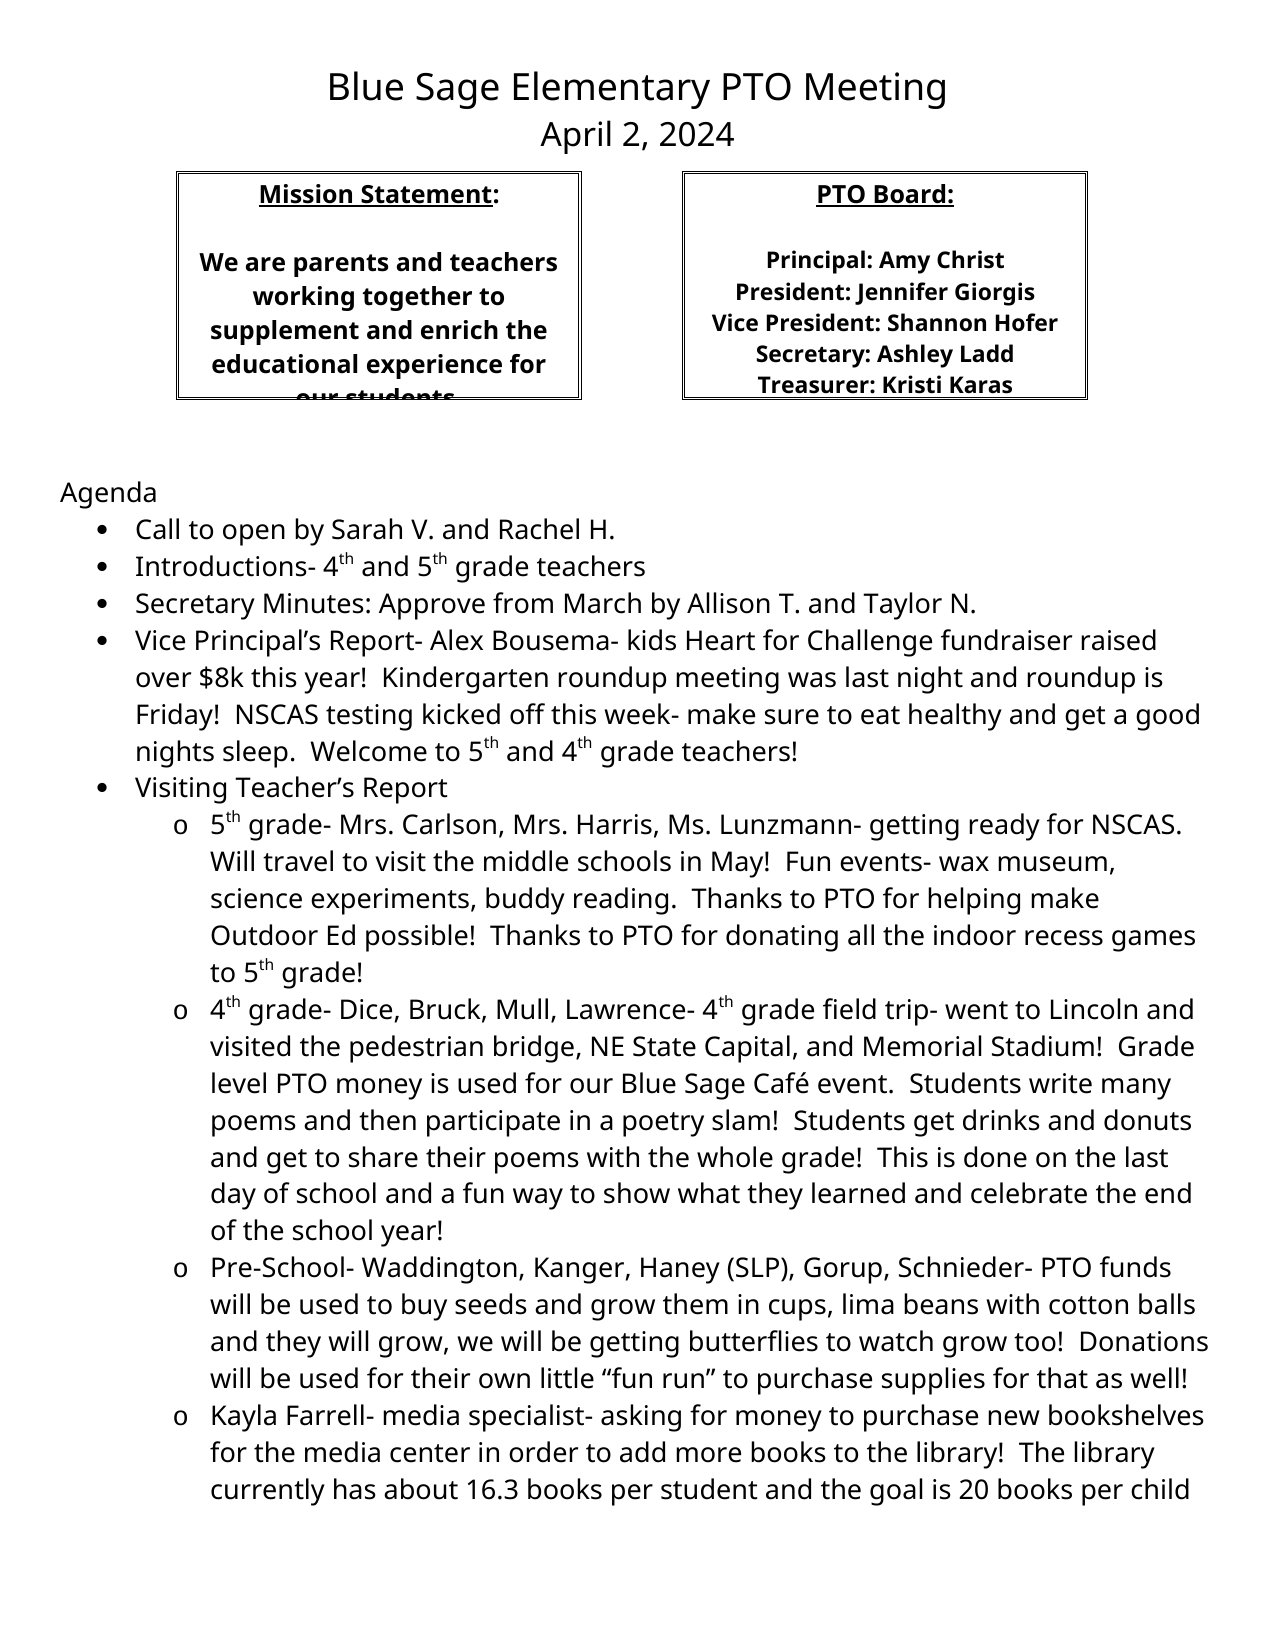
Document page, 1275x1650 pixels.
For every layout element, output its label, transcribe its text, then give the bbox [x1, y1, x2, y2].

text April 2, 2024 [60, 111, 1215, 156]
list Pre-School- Waddington, Kanger, Haney (SLP), Gorup, Schnieder- PTO funds will be used to buy seeds and grow them in cups, lima beans with cotton balls and they will grow, we will be getting butterflies to watch grow too! Donations will be used for their own little “fun run” to purchase supplies for that as well! [172, 1249, 1215, 1396]
list Introductions- 4th and 5th grade teachers [97, 548, 1215, 584]
list 5th grade- Mrs. Carlson, Mrs. Harris, Ms. Lunzmann- getting ready for NSCAS. Will travel to visit the middle schools in May! Fun events- wax museum, science experiments, buddy reading. Thanks to PTO for helping make Outdoor Ed possible! Thanks to PTO for donating all the indoor recess games to 5th grade! [172, 806, 1215, 990]
list Visiting Teacher’s Report [97, 769, 1215, 806]
list Call to open by Sarah V. and Rachel H. [97, 511, 1215, 548]
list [172, 1396, 1215, 1507]
list 4th grade- Dice, Bruck, Mull, Lawrence- 4th grade field trip- went to Lincoln and visited the pedestrian bridge, NE State Capital, and Memorial Stadium! Grade level PTO money is used for our Blue Sage Café event. Students write many poems and then participate in a poetry slam! Students get drinks and donuts and get to share their poems with the whole grade! This is done on the last day of school and a fun way to show what they learned and celebrate the end of the school year! [172, 990, 1215, 1249]
list Secretary Minutes: Approve from March by Allison T. and Taylor N. [97, 584, 1215, 621]
list Vice Principal’s Report- Alex Bousema- kids Heart for Challenge fundraiser raised over $8k this year! Kindergarten roundup meeting was last night and roundup is Friday! NSCAS testing kicked off this week- make sure to eat healthy and get a good nights sleep. Welcome to 5th and 4th grade teachers! [97, 621, 1215, 769]
text Blue Sage Elementary PTO Meeting [60, 60, 1215, 111]
text Agenda [60, 474, 1215, 511]
